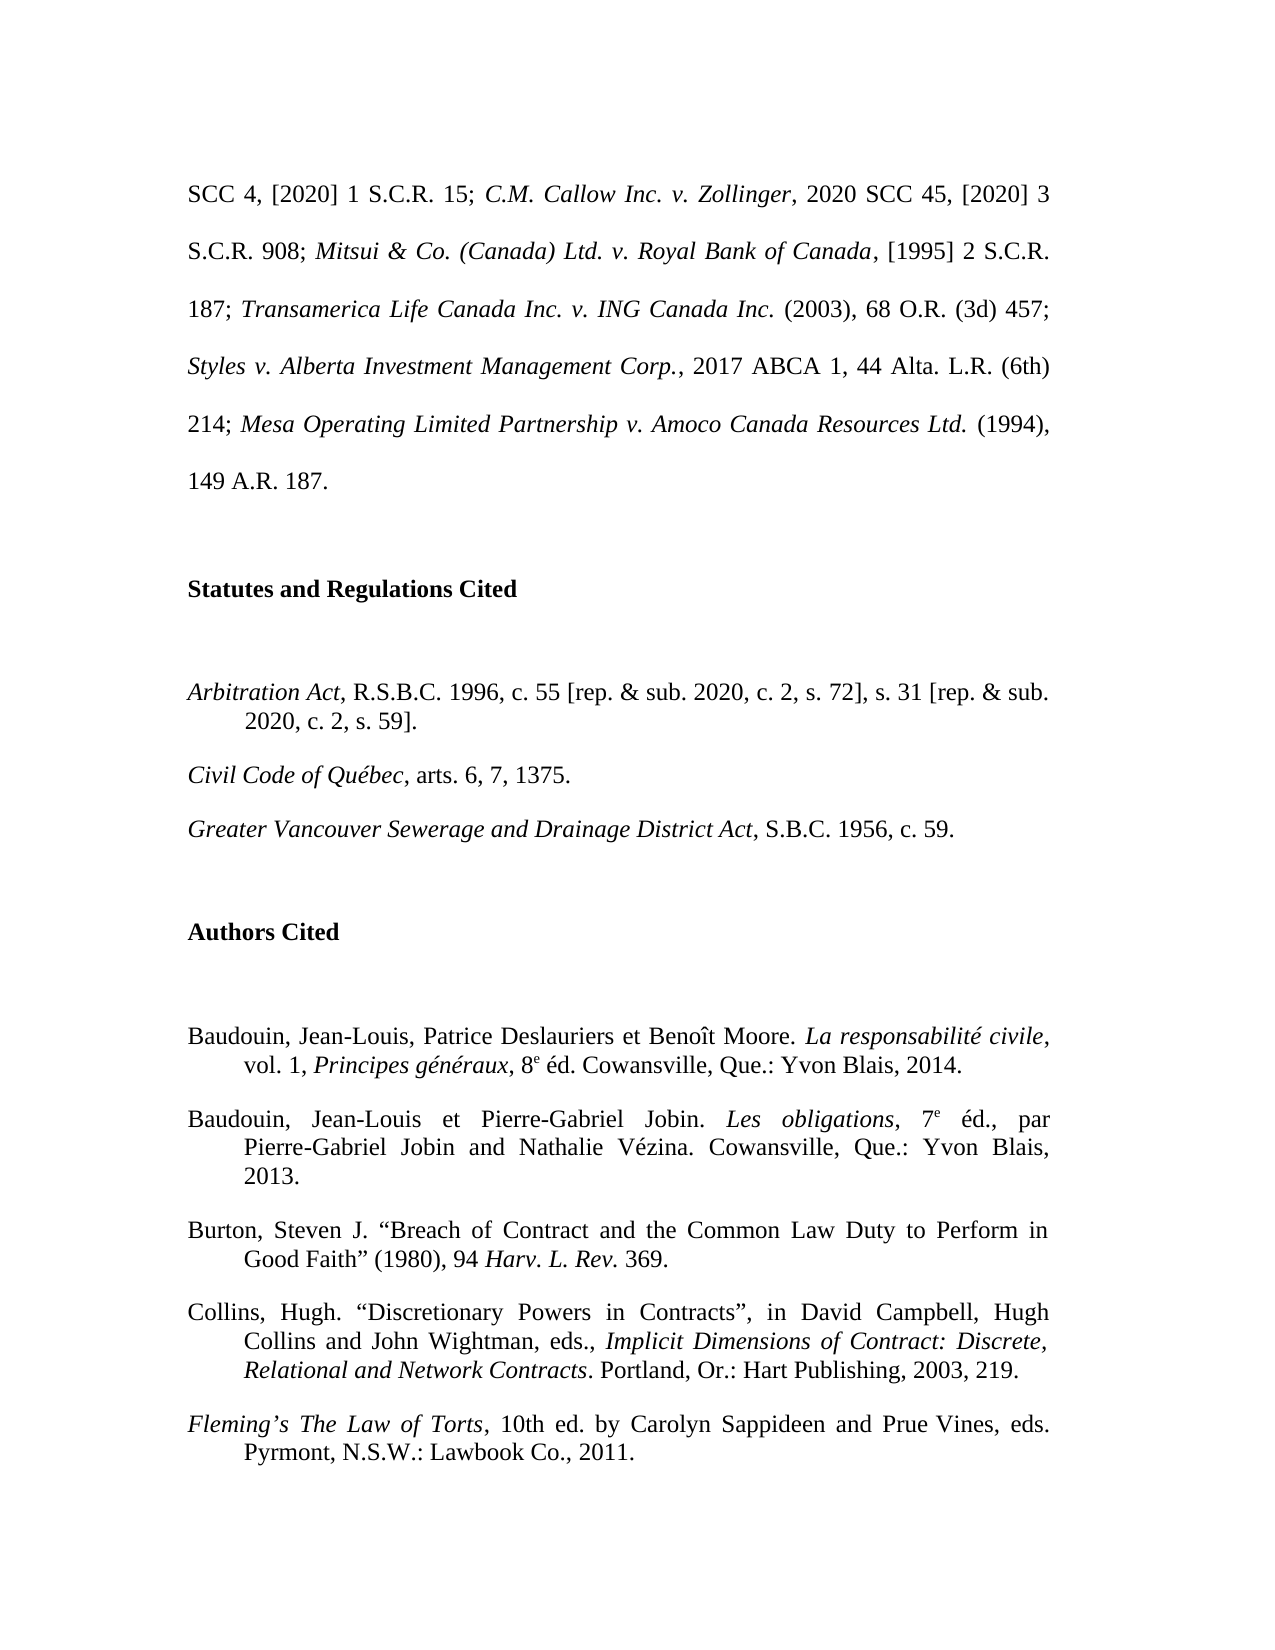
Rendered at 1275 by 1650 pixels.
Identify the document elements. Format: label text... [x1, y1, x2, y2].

text Baudouin, Jean-Louis et Pierre-Gabriel Jobin. Les obligations, 7e éd., par Pierre-Gabriel Jobin and Nathalie Vézina. Cowansville, Que.: Yvon Blais, 2013. [187, 1104, 1050, 1190]
text Arbitration Act, R.S.B.C. 1996, c. 55 [rep. & sub. 2020, c. 2, s. 72], s. 31 [rep. & sub. 2020, c. 2, s. 59]. [187, 677, 1050, 735]
text Civil Code of Québec, arts. 6, 7, 1375. [187, 760, 1050, 789]
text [187, 179, 1050, 495]
text Baudouin, Jean-Louis, Patrice Deslauriers et Benoît Moore. La responsabilité civile, vol. 1, Principes généraux, 8e éd. Cowansville, Que.: Yvon Blais, 2014. [187, 1021, 1050, 1079]
text Statutes and Regulations Cited [187, 574, 1050, 602]
text Authors Cited [187, 917, 1050, 946]
text Greater Vancouver Sewerage and Drainage District Act, S.B.C. 1956, c. 59. [187, 814, 1050, 842]
text Burton, Steven J. “Breach of Contract and the Common Law Duty to Perform in Good Faith” (1980), 94 Harv. L. Rev. 369. [187, 1215, 1050, 1272]
text Collins, Hugh. “Discretionary Powers in Contracts”, in David Campbell, Hugh Collins and John Wightman, eds., Implicit Dimensions of Contract: Discrete, Relational and Network Contracts. Portland, Or.: Hart Publishing, 2003, 219. [187, 1297, 1050, 1384]
text Fleming’s The Law of Torts, 10th ed. by Carolyn Sappideen and Prue Vines, eds. Pyrmont, N.S.W.: Lawbook Co., 2011. [187, 1409, 1050, 1466]
